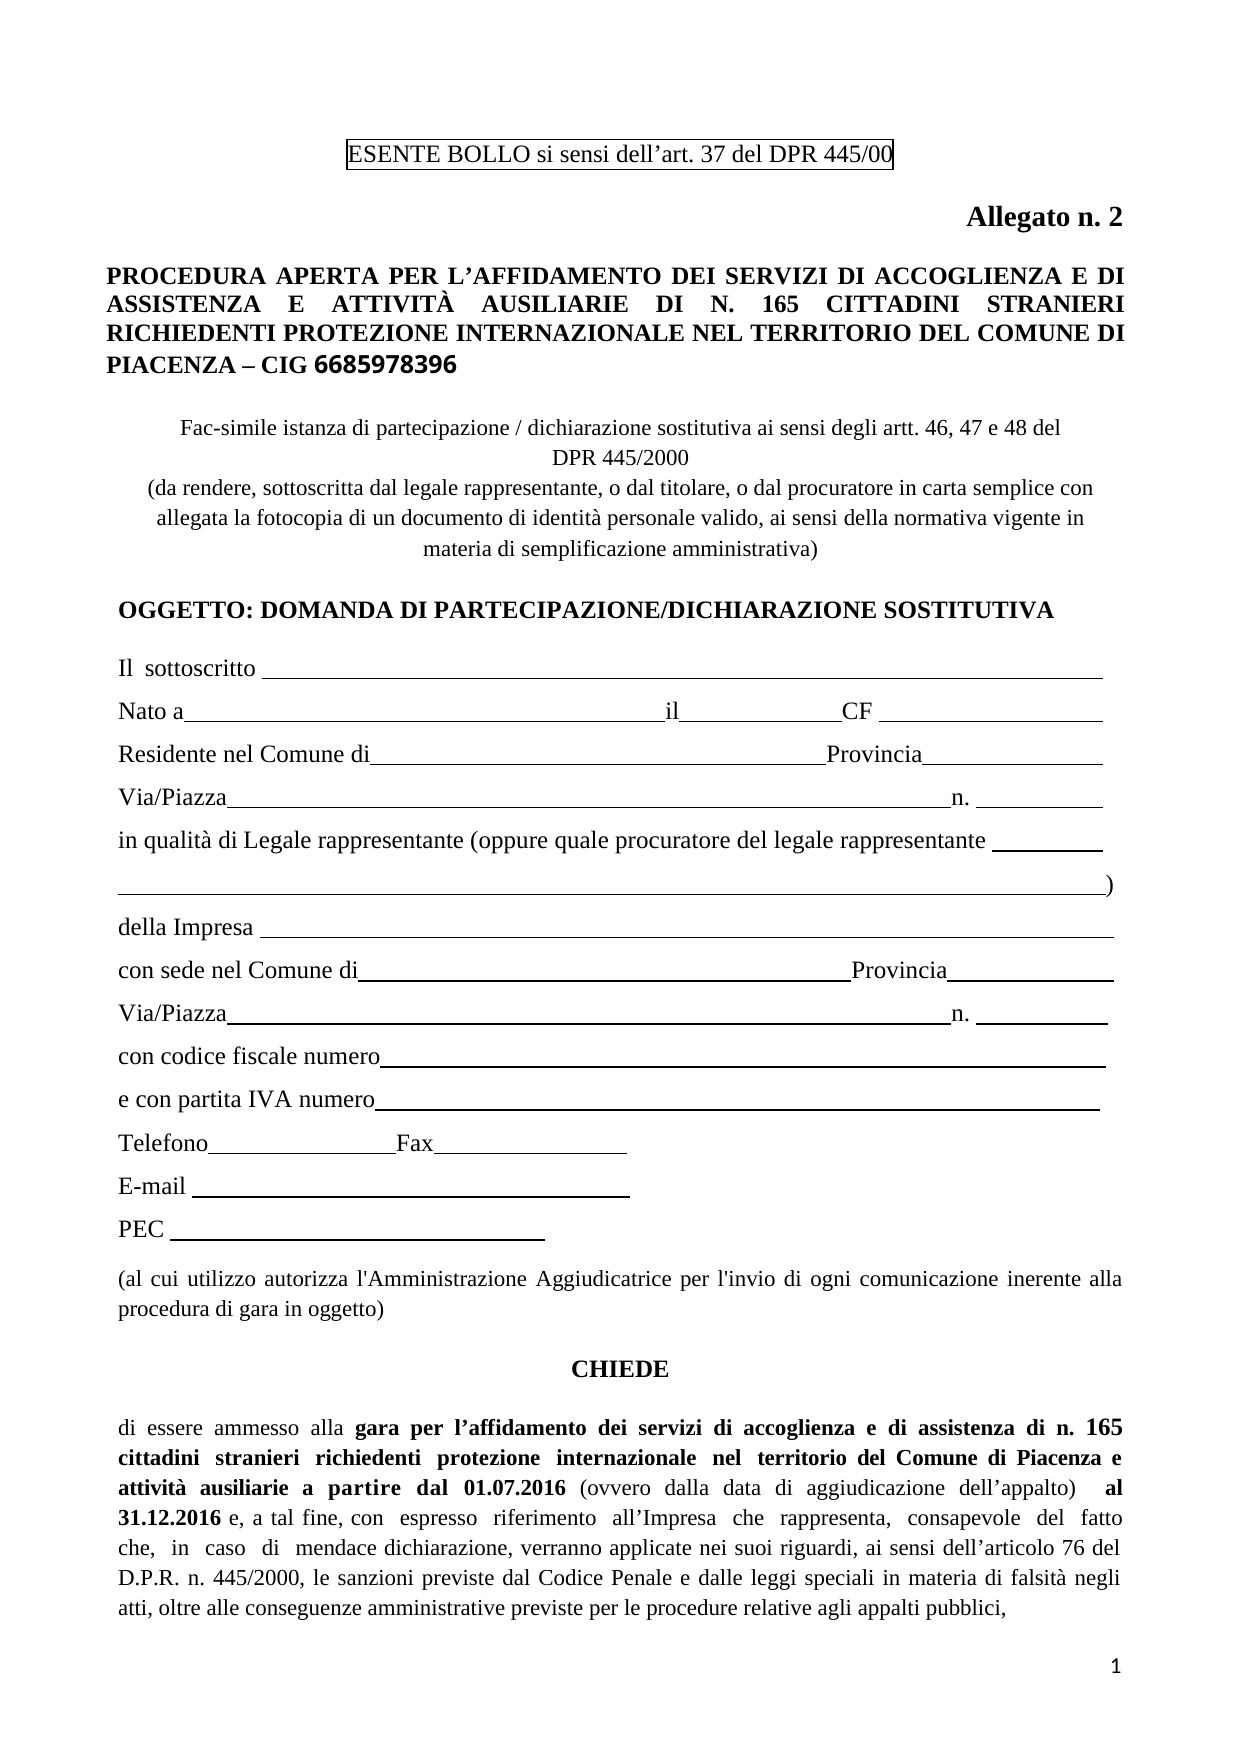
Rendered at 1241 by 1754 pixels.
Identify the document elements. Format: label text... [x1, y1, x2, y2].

subtitle CHIEDE [106, 1354, 1134, 1383]
subtitle Il sottoscritto Nato a il CF Residente nel Comune di Provincia Via/Piazza n. in qualità di Legale rappresentante (oppure quale procuratore del legale rappresentante [118, 653, 1110, 854]
text Fac-simile istanza di partecipazione / dichiarazione sostitutiva ai sensi degli artt. 46, 47 e 48 del DPR 445/2000 [156, 414, 1085, 471]
text ) della Impresa con sede nel Comune di Provincia Via/Piazza n. con codice fiscale numero e con partita IVA numero Telefono Fax [118, 869, 1114, 1156]
text PROCEDURA APERTA PER L’AFFIDAMENTO DEI SERVIZI DI ACCOGLIENZA E DI ASSISTENZA E ATTIVITÀ AUSILIARIE DI N. 165 CITTADINI STRANIERI RICHIEDENTI PROTEZIONE INTERNAZIONALE NEL TERRITORIO DEL COMUNE DI PIACENZA – CIG 6685978396 [106, 261, 1126, 381]
text (da rendere, sottoscritta dal legale rappresentante, o dal titolare, o dal procuratore in carta semplice con allegata la fotocopia di un documento di identità personale valido, ai sensi della normativa vigente in materia di semplificazione amministrativa) [120, 474, 1121, 561]
text Allegato n. 2 [106, 199, 1123, 232]
text di essere ammesso alla gara per l’affidamento dei servizi di accoglienza e di assistenza di n. 165 cittadini stranieri richiedenti protezione internazionale nel territorio del Comune di Piacenza e attività ausiliarie a partire dal 01.07.2016 (ovvero dalla data di aggiudicazione dell’appalto) al 31.12.2016 e, a tal fine, con espresso riferimento all’Impresa che rappresenta, consapevole del fatto che, in caso di mendace dichiarazione, verranno applicate nei suoi riguardi, ai sensi dell’articolo 76 del D.P.R. n. 445/2000, le sanzioni previste dal Codice Penale e dalle leggi speciali in materia di falsità negli atti, oltre alle conseguenze amministrative previste per le procedure relative agli appalti pubblici, [118, 1412, 1123, 1621]
text ESENTE BOLLO si sensi dell’art. 37 del DPR 445/00 [347, 139, 1134, 168]
subtitle OGGETTO: DOMANDA DI PARTECIPAZIONE/DICHIARAZIONE SOSTITUTIVA [118, 595, 1134, 624]
text E-mail PEC [118, 1171, 630, 1243]
text (al cui utilizzo autorizza l'Amministrazione Aggiudicatrice per l'invio di ogni comunicazione inerente alla procedura di gara in oggetto) [118, 1265, 1123, 1321]
